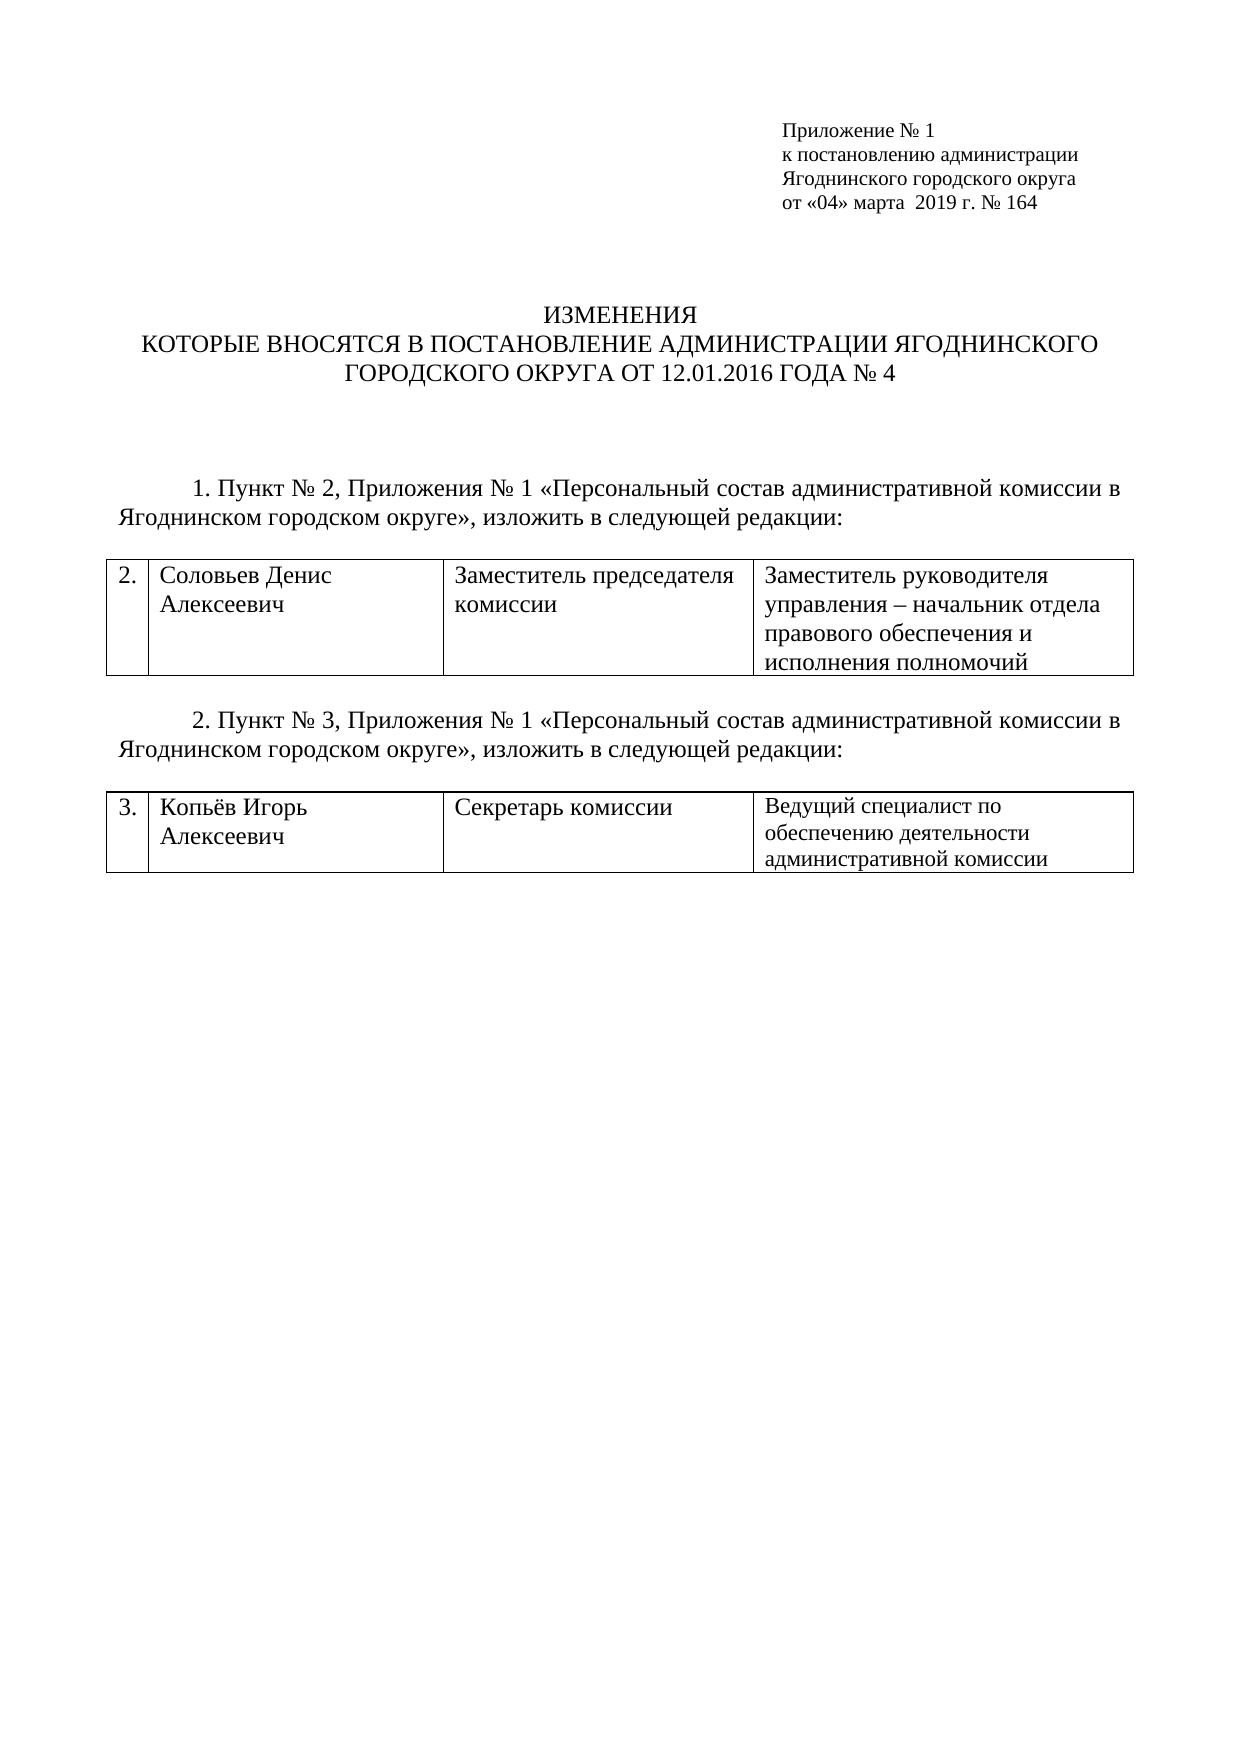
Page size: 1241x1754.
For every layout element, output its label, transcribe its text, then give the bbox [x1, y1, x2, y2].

table_header Соловьев Денис Алексеевич [149, 560, 443, 675]
text ИЗМЕНЕНИЯ [118, 301, 1122, 329]
text Приложение № 1 [118, 118, 1122, 142]
text 2. Пункт № 3, Приложения № 1 «Персональный состав административной комиссии в Ягоднинском городском округе», изложить в следующей редакции: [118, 705, 1122, 763]
table_header 3. [107, 793, 148, 872]
table_header Копьёв Игорь Алексеевич [149, 793, 443, 872]
text 1. Пункт № 2, Приложения № 1 «Персональный состав административной комиссии в Ягоднинском городском округе», изложить в следующей редакции: [118, 473, 1122, 531]
table_header Ведущий специалист по обеспечению деятельности административной комиссии [754, 793, 1133, 872]
table_header Заместитель руководителя управления – начальник отдела правового обеспечения и исполнения полномочий [754, 560, 1133, 675]
text от «04» марта 2019 г. № 164 [118, 190, 1122, 214]
table_header 2. [107, 560, 148, 675]
table_header Заместитель председателя комиссии [444, 560, 753, 675]
text к постановлению администрации [118, 142, 1122, 166]
text Ягоднинского городского округа [118, 166, 1122, 190]
table_header Секретарь комиссии [444, 793, 753, 872]
text КОТОРЫЕ ВНОСЯТСЯ В ПОСТАНОВЛЕНИЕ АДМИНИСТРАЦИИ ЯГОДНИНСКОГО ГОРОДСКОГО ОКРУГА ОТ 12.01.2016 ГОДА № 4 [118, 329, 1122, 387]
